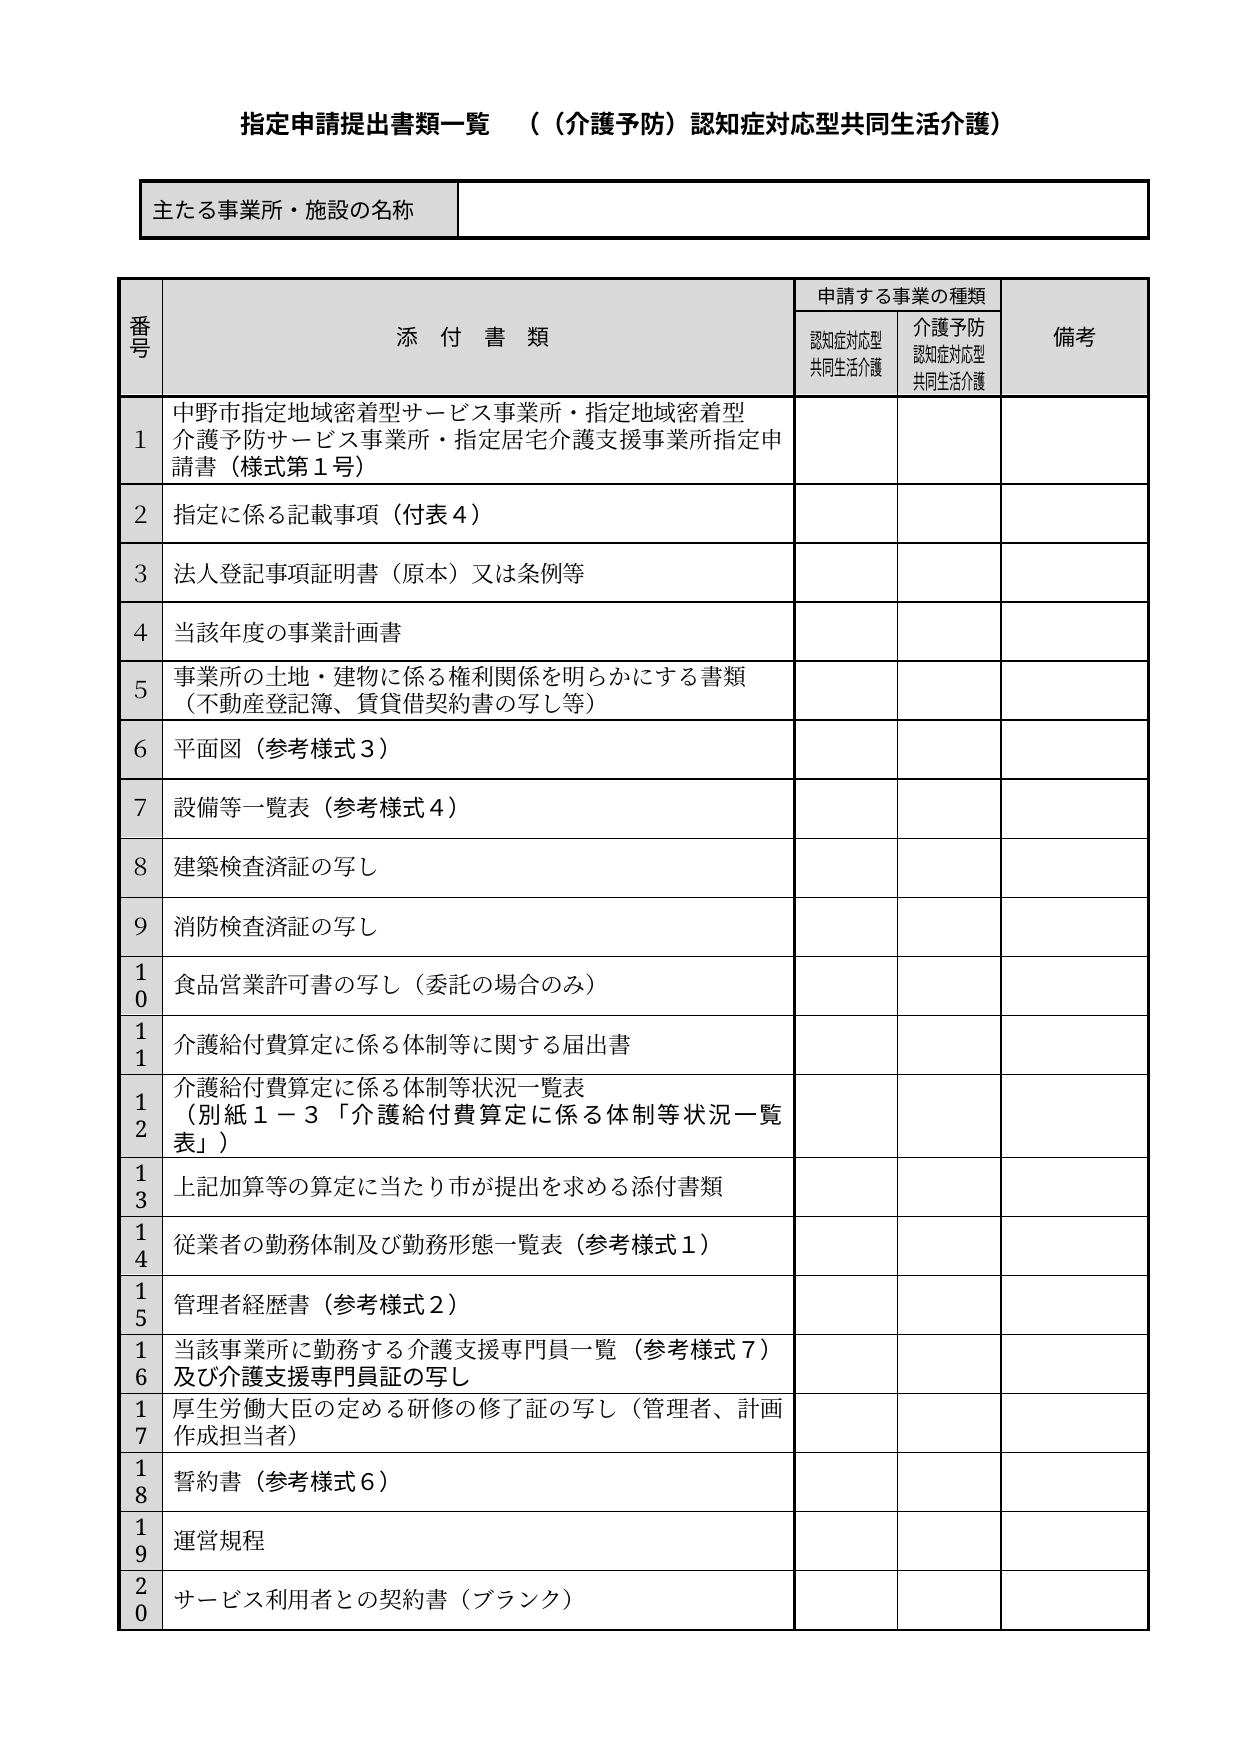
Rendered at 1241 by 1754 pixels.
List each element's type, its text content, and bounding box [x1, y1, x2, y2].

table_cell ５ [121, 662, 162, 719]
table_cell ４ [121, 603, 162, 660]
table_cell [1002, 1158, 1147, 1216]
table_cell [898, 1394, 1000, 1452]
table_cell [898, 1158, 1000, 1216]
table_cell [796, 1276, 897, 1334]
table_cell 従業者の勤務体制及び勤務形態一覧表（参考様式１） [163, 1217, 793, 1274]
table_cell [796, 603, 897, 660]
table_cell 14 [121, 1217, 162, 1274]
table_cell [796, 1016, 897, 1074]
table_cell [1002, 485, 1147, 542]
table_cell 11 [121, 1016, 162, 1074]
table_cell [898, 839, 1000, 896]
table_cell 法人登記事項証明書（原本）又は条例等 [163, 544, 793, 601]
table_cell ６ [121, 721, 162, 778]
table_cell [796, 1453, 897, 1511]
table_cell 13 [121, 1158, 162, 1216]
table_cell [1002, 1571, 1147, 1629]
table_cell [796, 544, 897, 601]
text 指定申請提出書類一覧 （（介護予防）認知症対応型共同生活介護） [122, 104, 1134, 142]
table_cell 19 [121, 1512, 162, 1570]
table_cell [796, 957, 897, 1014]
table_cell ７ [121, 780, 162, 837]
table_cell サービス利用者との契約書（ブランク） [163, 1571, 793, 1629]
table_cell 管理者経歴書（参考様式２） [163, 1276, 793, 1334]
table_cell [1002, 1217, 1147, 1274]
table_cell [796, 1217, 897, 1274]
table_cell 18 [121, 1453, 162, 1511]
table_cell 12 [121, 1075, 162, 1156]
table_cell [1002, 1394, 1147, 1452]
table_cell [1002, 1016, 1147, 1074]
table_cell [796, 898, 897, 956]
table_cell [1002, 662, 1147, 719]
table_cell 当該事業所に勤務する介護支援専門員一覧（参考様式７）及び介護支援専門員証の写し [163, 1335, 793, 1393]
table_cell １ [121, 398, 162, 483]
table_cell [796, 780, 897, 837]
table_cell [1002, 1276, 1147, 1334]
table_cell 指定に係る記載事項（付表４） [163, 485, 793, 542]
table_cell 誓約書（参考様式６） [163, 1453, 793, 1511]
table_header [459, 183, 1147, 236]
table_cell ８ [121, 839, 162, 896]
table_cell [796, 485, 897, 542]
table_cell 介護予防 認知症対応型 共同生活介護 [898, 312, 1000, 394]
table_cell [898, 603, 1000, 660]
table_cell [796, 1571, 897, 1629]
table_cell 17 [121, 1394, 162, 1452]
table_cell [796, 839, 897, 896]
table_cell 介護給付費算定に係る体制等に関する届出書 [163, 1016, 793, 1074]
table_cell [1002, 839, 1147, 896]
table_cell 事業所の土地・建物に係る権利関係を明らかにする書類 （不動産登記簿、賃貸借契約書の写し等） [163, 662, 793, 719]
table_cell 消防検査済証の写し [163, 898, 793, 956]
table_cell [898, 1512, 1000, 1570]
table_cell [1002, 544, 1147, 601]
table_cell 20 [121, 1571, 162, 1629]
table_cell [1002, 721, 1147, 778]
table_cell [796, 1158, 897, 1216]
table_cell [898, 1016, 1000, 1074]
table_cell [898, 662, 1000, 719]
table_cell 運営規程 [163, 1512, 793, 1570]
table_cell 平面図（参考様式３） [163, 721, 793, 778]
table_cell [1002, 957, 1147, 1014]
table_cell 中野市指定地域密着型サービス事業所・指定地域密着型 介護予防サービス事業所・指定居宅介護支援事業所指定申請書（様式第１号） [163, 398, 793, 483]
table_cell [796, 662, 897, 719]
table_header 番号 [121, 280, 162, 394]
table_cell [898, 398, 1000, 483]
table_cell [1002, 780, 1147, 837]
table_cell [1002, 1512, 1147, 1570]
table_cell 当該年度の事業計画書 [163, 603, 793, 660]
table_cell 16 [121, 1335, 162, 1393]
table_cell 上記加算等の算定に当たり市が提出を求める添付書類 [163, 1158, 793, 1216]
table_cell [898, 1075, 1000, 1156]
table_cell [898, 1217, 1000, 1274]
table_cell [796, 1335, 897, 1393]
table_cell [898, 1276, 1000, 1334]
table_cell 認知症対応型 共同生活介護 [796, 312, 897, 394]
table_cell 10 [121, 957, 162, 1014]
table_cell [898, 957, 1000, 1014]
table_header 申請する事業の種類 [796, 280, 1000, 310]
table_cell [796, 721, 897, 778]
table_cell [898, 780, 1000, 837]
table_cell 厚生労働大臣の定める研修の修了証の写し（管理者、計画作成担当者） [163, 1394, 793, 1452]
table_cell [1002, 603, 1147, 660]
table_cell [898, 1453, 1000, 1511]
table_cell [1002, 398, 1147, 483]
table_cell [898, 1571, 1000, 1629]
table_cell [898, 485, 1000, 542]
table_cell [796, 398, 897, 483]
table_cell [1002, 898, 1147, 956]
table_cell 介護給付費算定に係る体制等状況一覧表 （別紙１－３「介護給付費算定に係る体制等状況一覧表」） [163, 1075, 793, 1156]
table_cell [1002, 1453, 1147, 1511]
table_cell [898, 1335, 1000, 1393]
table_cell [796, 1075, 897, 1156]
table_cell [898, 544, 1000, 601]
table_cell 15 [121, 1276, 162, 1334]
table_cell 設備等一覧表（参考様式４） [163, 780, 793, 837]
table_cell ２ [121, 485, 162, 542]
table_cell ９ [121, 898, 162, 956]
table_cell 建築検査済証の写し [163, 839, 793, 896]
table_cell [898, 721, 1000, 778]
table_cell ３ [121, 544, 162, 601]
table_cell [796, 1512, 897, 1570]
table_header 主たる事業所・施設の名称 [142, 183, 457, 236]
table_cell [898, 898, 1000, 956]
table_cell [796, 1394, 897, 1452]
table_cell [1002, 1075, 1147, 1156]
table_cell 食品営業許可書の写し（委託の場合のみ） [163, 957, 793, 1014]
table_cell [1002, 1335, 1147, 1393]
table_header 添 付 書 類 [163, 280, 793, 394]
table_header 備考 [1002, 280, 1147, 394]
